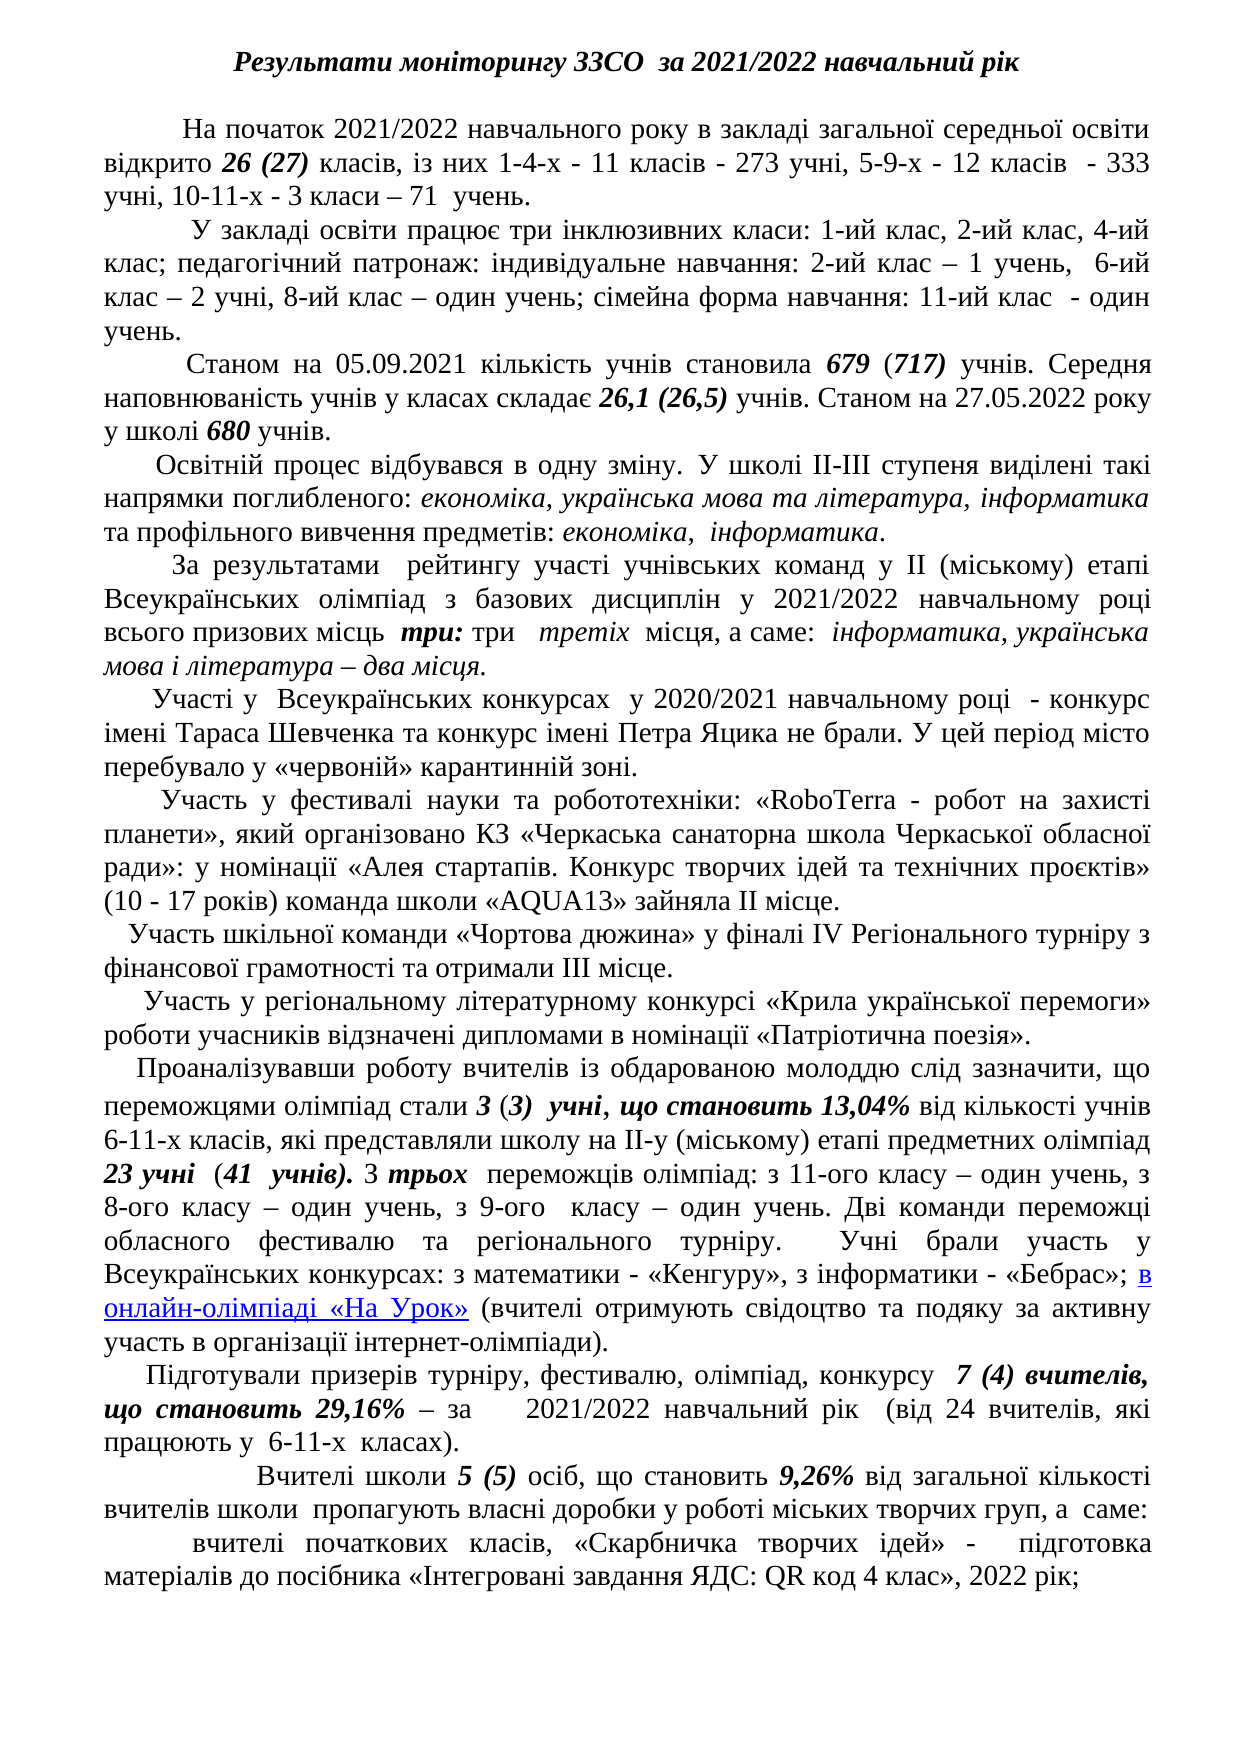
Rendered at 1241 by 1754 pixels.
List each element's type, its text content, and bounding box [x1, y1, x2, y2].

text Участь у регіональному літературному конкурсі «Крила української перемоги» роботи учасників відзначені дипломами в номінації «Патріотична поезія». [103, 983, 1152, 1051]
text Результати моніторингу ЗЗСО за 2021/2022 навчальний рік [103, 44, 1152, 78]
text У закладі освіти працює три інклюзивних класи: 1-ий клас, 2-ий клас, 4-ий клас; педагогічний патронаж: індивідуальне навчання: 2-ий клас – 1 учень, 6-ий клас – 2 учні, 8-ий клас – один учень; сімейна форма навчання: 11-ий клас - один учень. [103, 212, 1152, 346]
text Участь у фестивалі науки та робототехніки: «RoboTerra - робот на захисті планети», який організовано КЗ «Черкаська санаторна школа Черкаської обласної ради»: у номінації «Алея стартапів. Конкурс творчих ідей та технічних проєктів» (10 - 17 років) команда школи «AQUA13» зайняла II місце. [103, 782, 1152, 916]
text Підготували призерів турніру, фестивалю, олімпіад, конкурсу 7 (4) вчителів, що становить 29,16% – за 2021/2022 навчальний рік (від 24 вчителів, які працюють у 6-11-х класах). [103, 1357, 1152, 1458]
text За результатами рейтингу участі учнівських команд у ІІ (міському) етапі Всеукраїнських олімпіад з базових дисциплін у 2021/2022 навчальному році всього призових місць три: три третіх місця, а саме: інформатика, українська мова і література – два місця. [103, 547, 1152, 682]
text Проаналізувавши роботу вчителів із обдарованою молоддю слід зазначити, що переможцями олімпіад стали 3 (3) учні, що становить 13,04% від кількості учнів 6-11-х класів, які представляли школу на ІІ-у (міському) етапі предметних олімпіад 23 учні (41 учнів). З трьох переможців олімпіад: з 11-ого класу – один учень, з 8-ого класу – один учень, з 9-ого класу – один учень. Дві команди переможці обласного фестивалю та регіонального турніру. Учні брали участь у Всеукраїнських конкурсах: з математики - «Кенгуру», з інформатики - «Бебрас»; в онлайн-олімпіаді «На Урок» (вчителі отримують свідоцтво та подяку за активну участь в організації інтернет-олімпіади). [103, 1051, 1152, 1357]
text Станом на 05.09.2021 кількість учнів становила 679 (717) учнів. Середня наповнюваність учнів у класах складає 26,1 (26,5) учнів. Станом на 27.05.2022 року у школі 680 учнів. [103, 346, 1152, 447]
text Участі у Всеукраїнських конкурсах у 2020/2021 навчальному році - конкурс імені Тараса Шевченка та конкурс імені Петра Яцика не брали. У цей період місто перебувало у «червоній» карантинній зоні. [103, 682, 1152, 782]
text Освітній процес відбувався в одну зміну. У школі ІІ-ІІІ ступеня виділені такі напрямки поглибленого: економіка, українська мова та література, інформатика та профільного вивчення предметів: економіка, інформатика. [103, 447, 1152, 547]
text Участь шкільної команди «Чортова дюжина» у фіналі IV Регіонального турніру з фінансової грамотності та отримали ІІІ місце. [103, 916, 1152, 983]
text вчителі початкових класів, «Скарбничка творчих ідей» - підготовка матеріалів до посібника «Інтегровані завдання ЯДС: QR код 4 клас», 2022 рік; [103, 1525, 1152, 1592]
text Вчителі школи 5 (5) осіб, що становить 9,26% від загальної кількості вчителів школи пропагують власні доробки у роботі міських творчих груп, а саме: [103, 1458, 1152, 1525]
text На початок 2021/2022 навчального року в закладі загальної середньої освіти відкрито 26 (27) класів, із них 1-4-х - 11 класів - 273 учні, 5-9-х - 12 класів - 333 учні, 10-11-х - 3 класи – 71 учень. [103, 111, 1152, 212]
